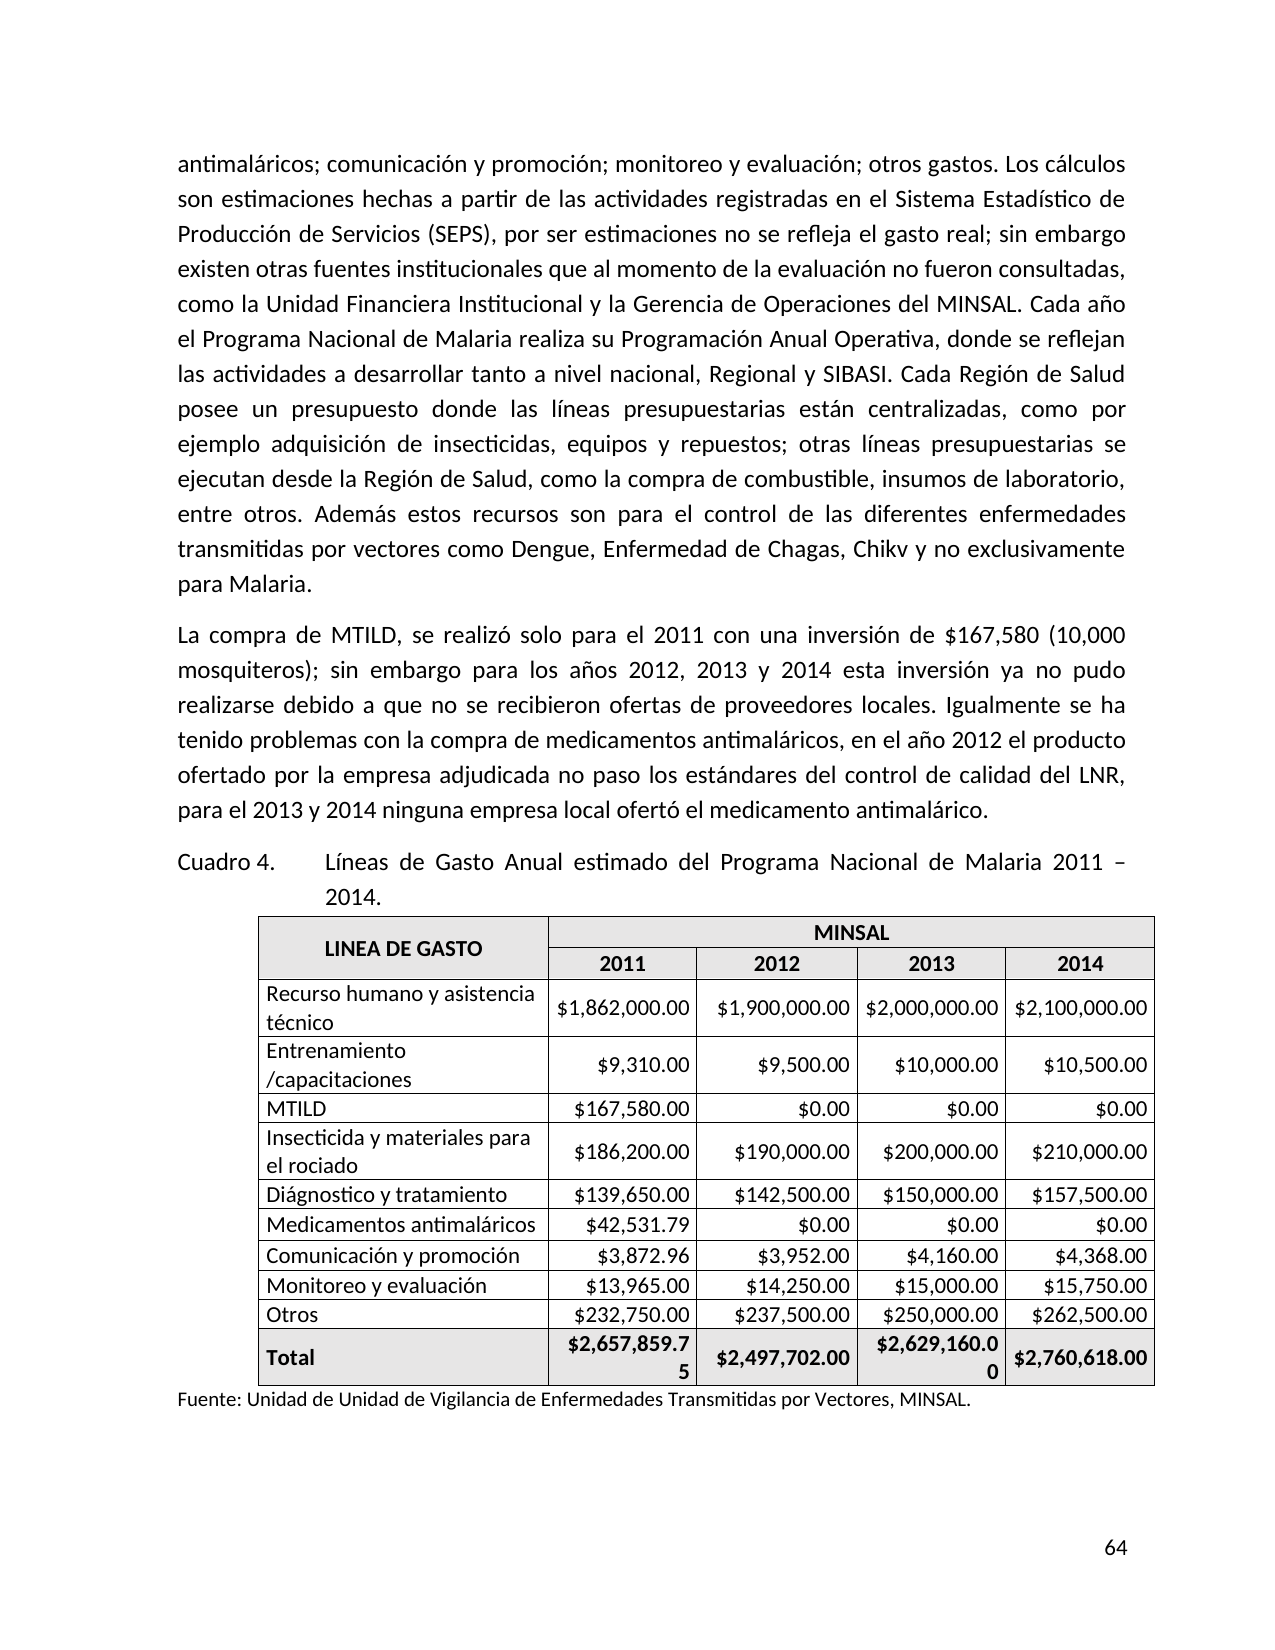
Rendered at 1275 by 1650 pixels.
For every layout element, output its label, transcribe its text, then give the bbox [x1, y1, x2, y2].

table_cell $4,368.00 [1006, 1241, 1154, 1270]
table_cell $3,952.00 [697, 1241, 857, 1270]
table_cell $10,500.00 [1006, 1037, 1154, 1093]
table_cell $15,000.00 [858, 1271, 1005, 1299]
table_cell Total [259, 1329, 548, 1385]
table_cell $0.00 [858, 1094, 1005, 1122]
table_cell $10,000.00 [858, 1037, 1005, 1093]
table_cell $9,310.00 [549, 1037, 696, 1093]
table_cell $232,750.00 [549, 1300, 696, 1328]
table_cell Recurso humano y asistencia técnico [259, 980, 548, 1036]
table_cell $210,000.00 [1006, 1123, 1154, 1179]
table_header MINSAL [549, 917, 1154, 947]
table_cell Monitoreo y evaluación [259, 1271, 548, 1299]
table_cell $2,657,859.75 [549, 1329, 696, 1385]
table_cell $2,629,160.00 [858, 1329, 1005, 1385]
table_cell $1,900,000.00 [697, 980, 857, 1036]
table_cell $14,250.00 [697, 1271, 857, 1299]
table_cell $42,531.79 [549, 1209, 696, 1240]
text Fuente: Unidad de Unidad de Vigilancia de Enfermedades Transmitidas por Vectores, MINSAL. [177, 1386, 1127, 1412]
table_cell $0.00 [697, 1094, 857, 1122]
table_cell $13,965.00 [549, 1271, 696, 1299]
table_cell $150,000.00 [858, 1180, 1005, 1208]
table_cell $2,000,000.00 [858, 980, 1005, 1036]
table_cell $139,650.00 [549, 1180, 696, 1208]
table_cell $4,160.00 [858, 1241, 1005, 1270]
table_cell Diágnostico y tratamiento [259, 1180, 548, 1208]
table_cell $9,500.00 [697, 1037, 857, 1093]
table_header LINEA DE GASTO [259, 917, 548, 978]
table_cell 2011 [549, 948, 696, 978]
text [177, 148, 1127, 598]
text La compra de MTILD, se realizó solo para el 2011 con una inversión de $167,580 (10,000 mosquiteros); sin embargo para los años 2012, 2013 y 2014 esta inversión ya no pudo realizarse debido a que no se recibieron ofertas de proveedores locales. Igualmente se ha tenido problemas con la compra de medicamentos antimaláricos, en el año 2012 el producto ofertado por la empresa adjudicada no paso los estándares del control de calidad del LNR, para el 2013 y 2014 ninguna empresa local ofertó el medicamento antimalárico. [177, 619, 1127, 825]
table_cell Entrenamiento /capacitaciones [259, 1037, 548, 1093]
table_cell MTILD [259, 1094, 548, 1122]
table_cell $250,000.00 [858, 1300, 1005, 1328]
table_cell 2014 [1006, 948, 1154, 978]
table_cell Medicamentos antimaláricos [259, 1209, 548, 1240]
table_cell $1,862,000.00 [549, 980, 696, 1036]
table_cell $3,872.96 [549, 1241, 696, 1270]
table_cell $167,580.00 [549, 1094, 696, 1122]
table_cell Otros [259, 1300, 548, 1328]
table_cell $2,760,618.00 [1006, 1329, 1154, 1385]
table_cell $186,200.00 [549, 1123, 696, 1179]
table_cell $142,500.00 [697, 1180, 857, 1208]
table_cell $2,100,000.00 [1006, 980, 1154, 1036]
text Cuadro 4. Líneas de Gasto Anual estimado del Programa Nacional de Malaria 2011 – 2014. [177, 846, 1127, 912]
table_cell $157,500.00 [1006, 1180, 1154, 1208]
table_cell $2,497,702.00 [697, 1329, 857, 1385]
table_cell $262,500.00 [1006, 1300, 1154, 1328]
table_cell 2012 [697, 948, 857, 978]
table_cell $200,000.00 [858, 1123, 1005, 1179]
table_cell $0.00 [1006, 1094, 1154, 1122]
table_cell $0.00 [1006, 1209, 1154, 1240]
table_cell $0.00 [697, 1209, 857, 1240]
table_cell 2013 [858, 948, 1005, 978]
table_cell Insecticida y materiales para el rociado [259, 1123, 548, 1179]
table_cell Comunicación y promoción [259, 1241, 548, 1270]
table_cell $0.00 [858, 1209, 1005, 1240]
table_cell $15,750.00 [1006, 1271, 1154, 1299]
table_cell $237,500.00 [697, 1300, 857, 1328]
table_cell $190,000.00 [697, 1123, 857, 1179]
